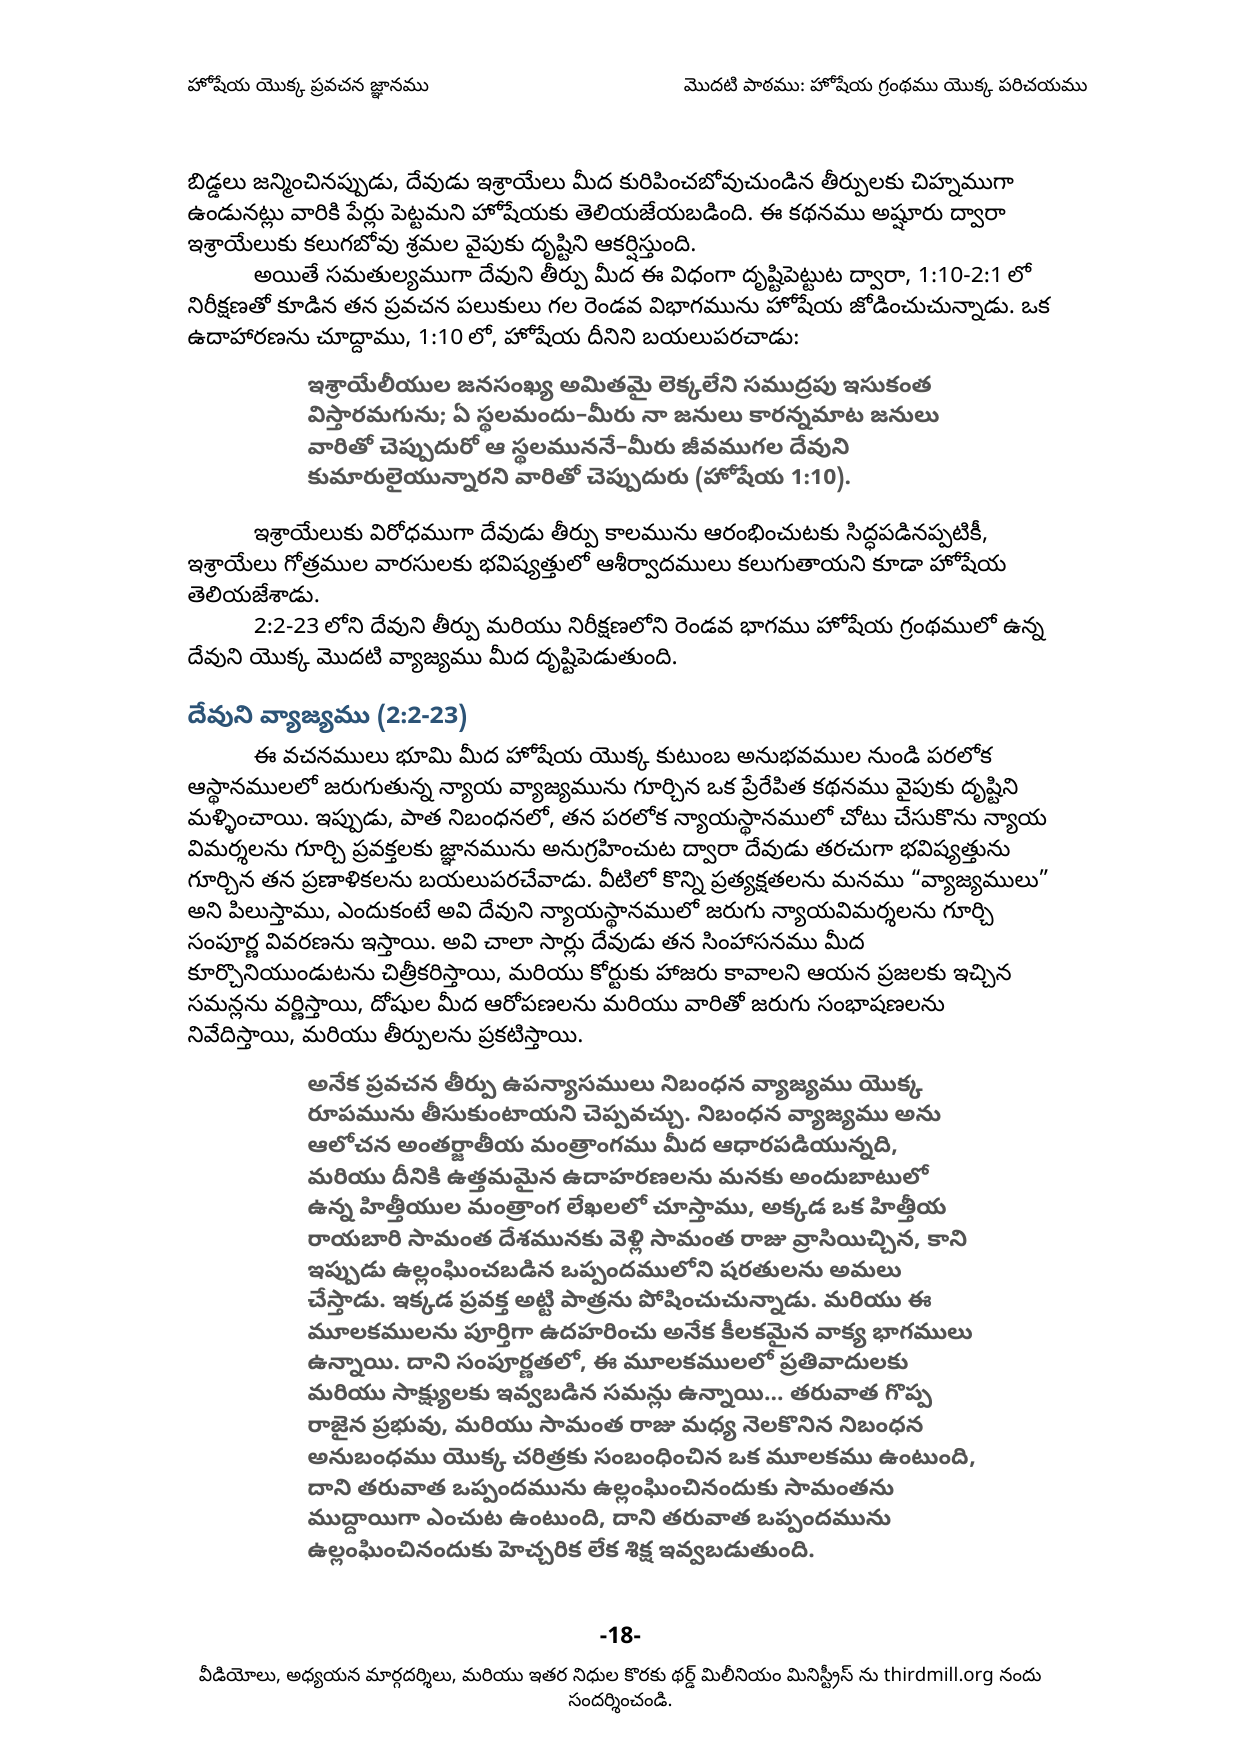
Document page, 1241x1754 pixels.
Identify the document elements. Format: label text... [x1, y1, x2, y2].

text ఇశ్రాయేలీయుల జనసంఖ్య అమితమై లెక్కలేని సముద్రపు ఇసుకంత విస్తారమగును; ఏ స్థలమందు–మీరు నా జనులు కారన్నమాట జనులు వారితో చెప్పుదురో ఆ స్థలముననే–మీరు జీవముగల దేవుని కుమారులైయున్నారని వారితో చెప్పుదురు (హోషేయ 1:10). [307, 372, 978, 496]
text ఈ వచనములు భూమి మీద హోషేయ యొక్క కుటుంబ అనుభవముల నుండి పరలోక ఆస్థానములలో జరుగుతున్న న్యాయ వ్యాజ్యమును గూర్చిన ఒక ప్రేరేపిత కథనము వైపుకు దృష్టిని మళ్ళించాయి. ఇప్పుడు, పాత నిబంధనలో, తన పరలోక న్యాయస్థానములో చోటు చేసుకొను న్యాయ విమర్శలను గూర్చి ప్రవక్తలకు జ్ఞానమును అనుగ్రహించుట ద్వారా దేవుడు తరచుగా భవిష్యత్తును గూర్చిన తన ప్రణాళికలను బయలుపరచేవాడు. వీటిలో కొన్ని ప్రత్యక్షతలను మనము “వ్యాజ్యములు” అని పిలుస్తాము, ఎందుకంటే అవి దేవుని న్యాయస్థానములో జరుగు న్యాయవిమర్శలను గూర్చి సంపూర్ణ వివరణను ఇస్తాయి. అవి చాలా సార్లు దేవుడు తన సింహాసనము మీద కూర్చొనియుండుటను చిత్రీకరిస్తాయి, మరియు కోర్టుకు హాజరు కావాలని ఆయన ప్రజలకు ఇచ్చిన సమన్లను వర్ణిస్తాయి, దోషుల మీద ఆరోపణలను మరియు వారితో జరుగు సంభాషణలను నివేదిస్తాయి, మరియు తీర్పులను ప్రకటిస్తాయి. [187, 743, 1053, 1054]
subtitle దేవుని వ్యాజ్యము (2:2-23) [187, 701, 1053, 735]
text 2:2-23లోని దేవుని తీర్పు మరియు నిరీక్షణలోని రెండవ భాగము హోషేయ గ్రంథములో ఉన్న దేవుని యొక్క మొదటి వ్యాజ్యము మీద దృష్టిపెడుతుంది. [187, 614, 1053, 676]
text అయితే సమతుల్యముగా దేవుని తీర్పు మీద ఈ విధంగా దృష్టిపెట్టుట ద్వారా, 1:10-2:1లో నిరీక్షణతో కూడిన తన ప్రవచన పలుకులు గల రెండవ విభాగమును హోషేయ జోడించుచున్నాడు. ఒక ఉదాహారణను చూద్దాము, 1:10లో, హోషేయ దీనిని బయలుపరచాడు: [187, 263, 1053, 356]
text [187, 169, 1053, 263]
text అనేక ప్రవచన తీర్పు ఉపన్యాసములు నిబంధన వ్యాజ్యము యొక్క రూపమును తీసుకుంటాయని చెప్పవచ్చు. నిబంధన వ్యాజ్యము అను ఆలోచన అంతర్జాతీయ మంత్రాంగము మీద ఆధారపడియున్నది, మరియు దీనికి ఉత్తమమైన ఉదాహరణలను మనకు అందుబాటులో ఉన్న హిత్తీయుల మంత్రాంగ లేఖలలో చూస్తాము, అక్కడ ఒక హిత్తీయ రాయబారి సామంత దేశమునకు వెళ్లి సామంత రాజు వ్రాసియిచ్చిన, కాని ఇప్పుడు ఉల్లంఘించబడిన ఒప్పందములోని షరతులను అమలు చేస్తాడు. ఇక్కడ ప్రవక్త అట్టి పాత్రను పోషించుచున్నాడు. మరియు ఈ మూలకములను పూర్తిగా ఉదహరించు అనేక కీలకమైన వాక్య భాగములు ఉన్నాయి. దాని సంపూర్ణతలో, ఈ మూలకములలో ప్రతివాదులకు మరియు సాక్ష్యులకు ఇవ్వబడిన సమన్లు ఉన్నాయి... తరువాత గొప్ప రాజైన ప్రభువు, మరియు సామంత రాజు మధ్య నెలకొనిన నిబంధన అనుబంధము యొక్క చరిత్రకు సంబంధించిన ఒక మూలకము ఉంటుంది, దాని తరువాత ఒప్పందమును ఉల్లంఘించినందుకు సామంతను ముద్దాయిగా ఎంచుట ఉంటుంది, దాని తరువాత ఒప్పందమును ఉల్లంఘించినందుకు హెచ్చరిక లేక శిక్ష ఇవ్వబడుతుంది. [307, 1071, 978, 1568]
text ఇశ్రాయేలుకు విరోధముగా దేవుడు తీర్పు కాలమును ఆరంభించుటకు సిద్ధపడినప్పటికీ, ఇశ్రాయేలు గోత్రముల వారసులకు భవిష్యత్తులో ఆశీర్వాదములు కలుగుతాయని కూడా హోషేయ తెలియజేశాడు. [187, 521, 1053, 614]
